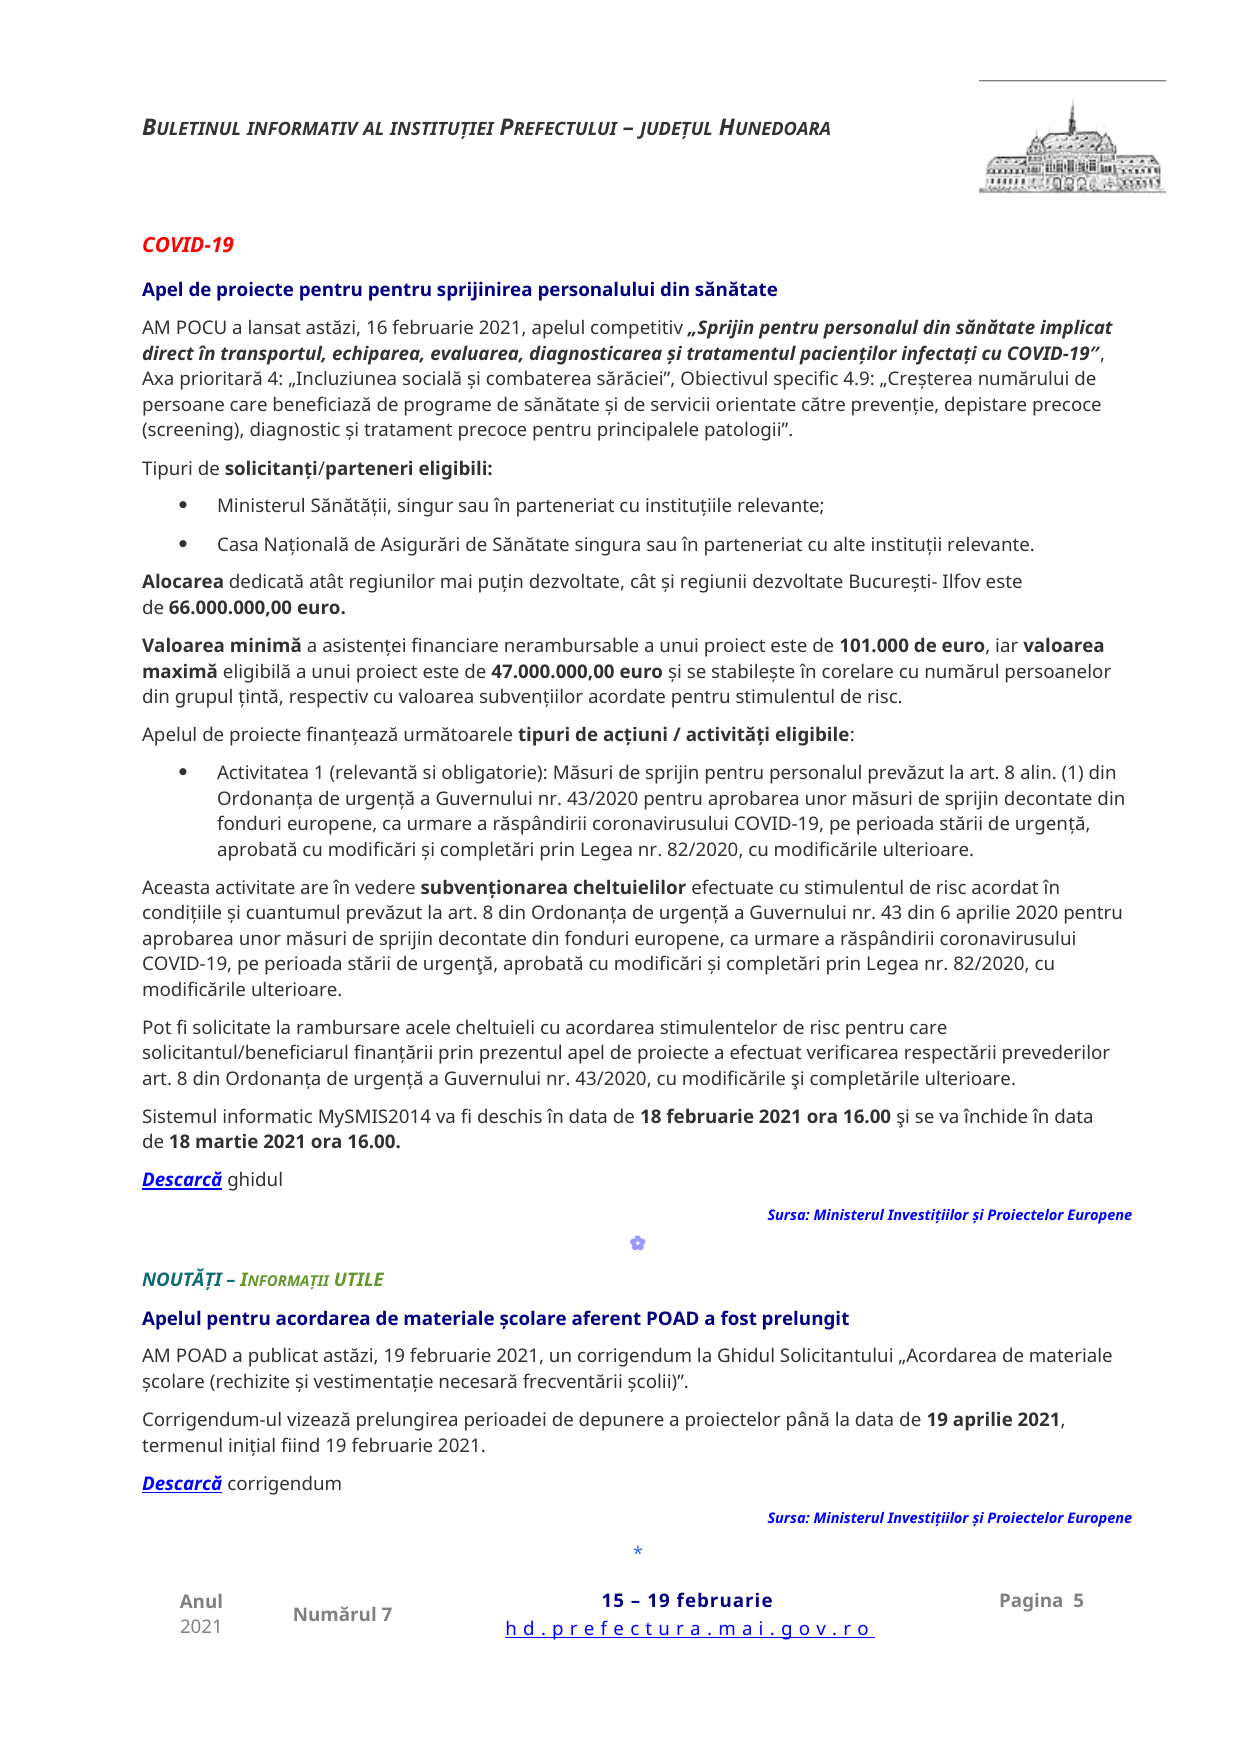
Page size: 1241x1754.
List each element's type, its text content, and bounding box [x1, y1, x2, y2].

text Sursa: Ministerul Investițiilor și Proiectelor Europene [142, 1508, 1134, 1528]
text AM POAD a publicat astăzi, 19 februarie 2021, un corrigendum la Ghidul Solicitantului „Acordarea de materiale școlare (rechizite și vestimentație necesară frecventării școlii)”. [142, 1343, 1134, 1394]
text Valoarea minimă a asistenței financiare nerambursable a unui proiect este de 101.000 de euro, iar valoarea maximă eligibilă a unui proiect este de 47.000.000,00 euro și se stabilește în corelare cu numărul persoanelor din grupul țintă, respectiv cu valoarea subvențiilor acordate pentru stimulentul de risc. [142, 632, 1134, 709]
picture [978, 80, 1167, 212]
text Corrigendum-ul vizează prelungirea perioadei de depunere a proiectelor până la data de 19 aprilie 2021, termenul inițial fiind 19 februarie 2021. [142, 1406, 1134, 1457]
text Sursa: Ministerul Investițiilor și Proiectelor Europene [142, 1205, 1134, 1225]
text Apelul de proiecte finanțează următoarele tipuri de acțiuni / activități eligibile: [142, 721, 1134, 747]
text Alocarea dedicată atât regiunilor mai puțin dezvoltate, cât și regiunii dezvoltate București- Ilfov este de 66.000.000,00 euro. [142, 569, 1134, 620]
text NOUTĂȚI – Informații UTILE [142, 1267, 1134, 1292]
text Descarcă ghidul [142, 1167, 1134, 1192]
list Ministerul Sănătății, singur sau în parteneriat cu instituțiile relevante; [179, 493, 1134, 518]
text Sistemul informatic MySMIS2014 va fi deschis în data de 18 februarie 2021 ora 16.00 şi se va închide în data de 18 martie 2021 ora 16.00. [142, 1103, 1134, 1154]
text Descarcă corrigendum [142, 1470, 1134, 1495]
list Casa Naţională de Asigurări de Sănătate singura sau în parteneriat cu alte instituții relevante. [179, 531, 1134, 556]
text Tipuri de solicitanți/parteneri eligibili: [142, 455, 1134, 480]
text * [142, 1540, 1134, 1566]
text Apel de proiecte pentru pentru sprijinirea personalului din sănătate [142, 277, 1134, 302]
list Activitatea 1 (relevantă si obligatorie): Măsuri de sprijin pentru personalul prevăzut la art. 8 alin. (1) din Ordonanța de urgență a Guvernului nr. 43/2020 pentru aprobarea unor măsuri de sprijin decontate din fonduri europene, ca urmare a răspândirii coronavirusului COVID-19, pe perioada stării de urgenţă, aprobată cu modificări și completări prin Legea nr. 82/2020, cu modificările ulterioare. [179, 759, 1134, 862]
text Aceasta activitate are în vedere subvenționarea cheltuielilor efectuate cu stimulentul de risc acordat în condițiile și cuantumul prevăzut la art. 8 din Ordonanța de urgență a Guvernului nr. 43 din 6 aprilie 2020 pentru aprobarea unor măsuri de sprijin decontate din fonduri europene, ca urmare a răspândirii coronavirusului COVID-19, pe perioada stării de urgenţă, aprobată cu modificări și completări prin Legea nr. 82/2020, cu modificările ulterioare. [142, 874, 1134, 1002]
text AM POCU a lansat astăzi, 16 februarie 2021, apelul competitiv „Sprijin pentru personalul din sănătate implicat direct în transportul, echiparea, evaluarea, diagnosticarea şi tratamentul pacienţilor infectaţi cu COVID-19″, Axa prioritară 4: „Incluziunea socială și combaterea sărăciei”, Obiectivul specific 4.9: „Creșterea numărului de persoane care beneficiază de programe de sănătate și de servicii orientate către prevenție, depistare precoce (screening), diagnostic și tratament precoce pentru principalele patologii”. [142, 315, 1134, 442]
text COVID-19 [142, 230, 1134, 258]
text Apelul pentru acordarea de materiale școlare aferent POAD a fost prelungit [142, 1305, 1134, 1330]
text Pot fi solicitate la rambursare acele cheltuieli cu acordarea stimulentelor de risc pentru care solicitantul/beneficiarul finanțării prin prezentul apel de proiecte a efectuat verificarea respectării prevederilor art. 8 din Ordonanța de urgență a Guvernului nr. 43/2020, cu modificările şi completările ulterioare. [142, 1014, 1134, 1091]
